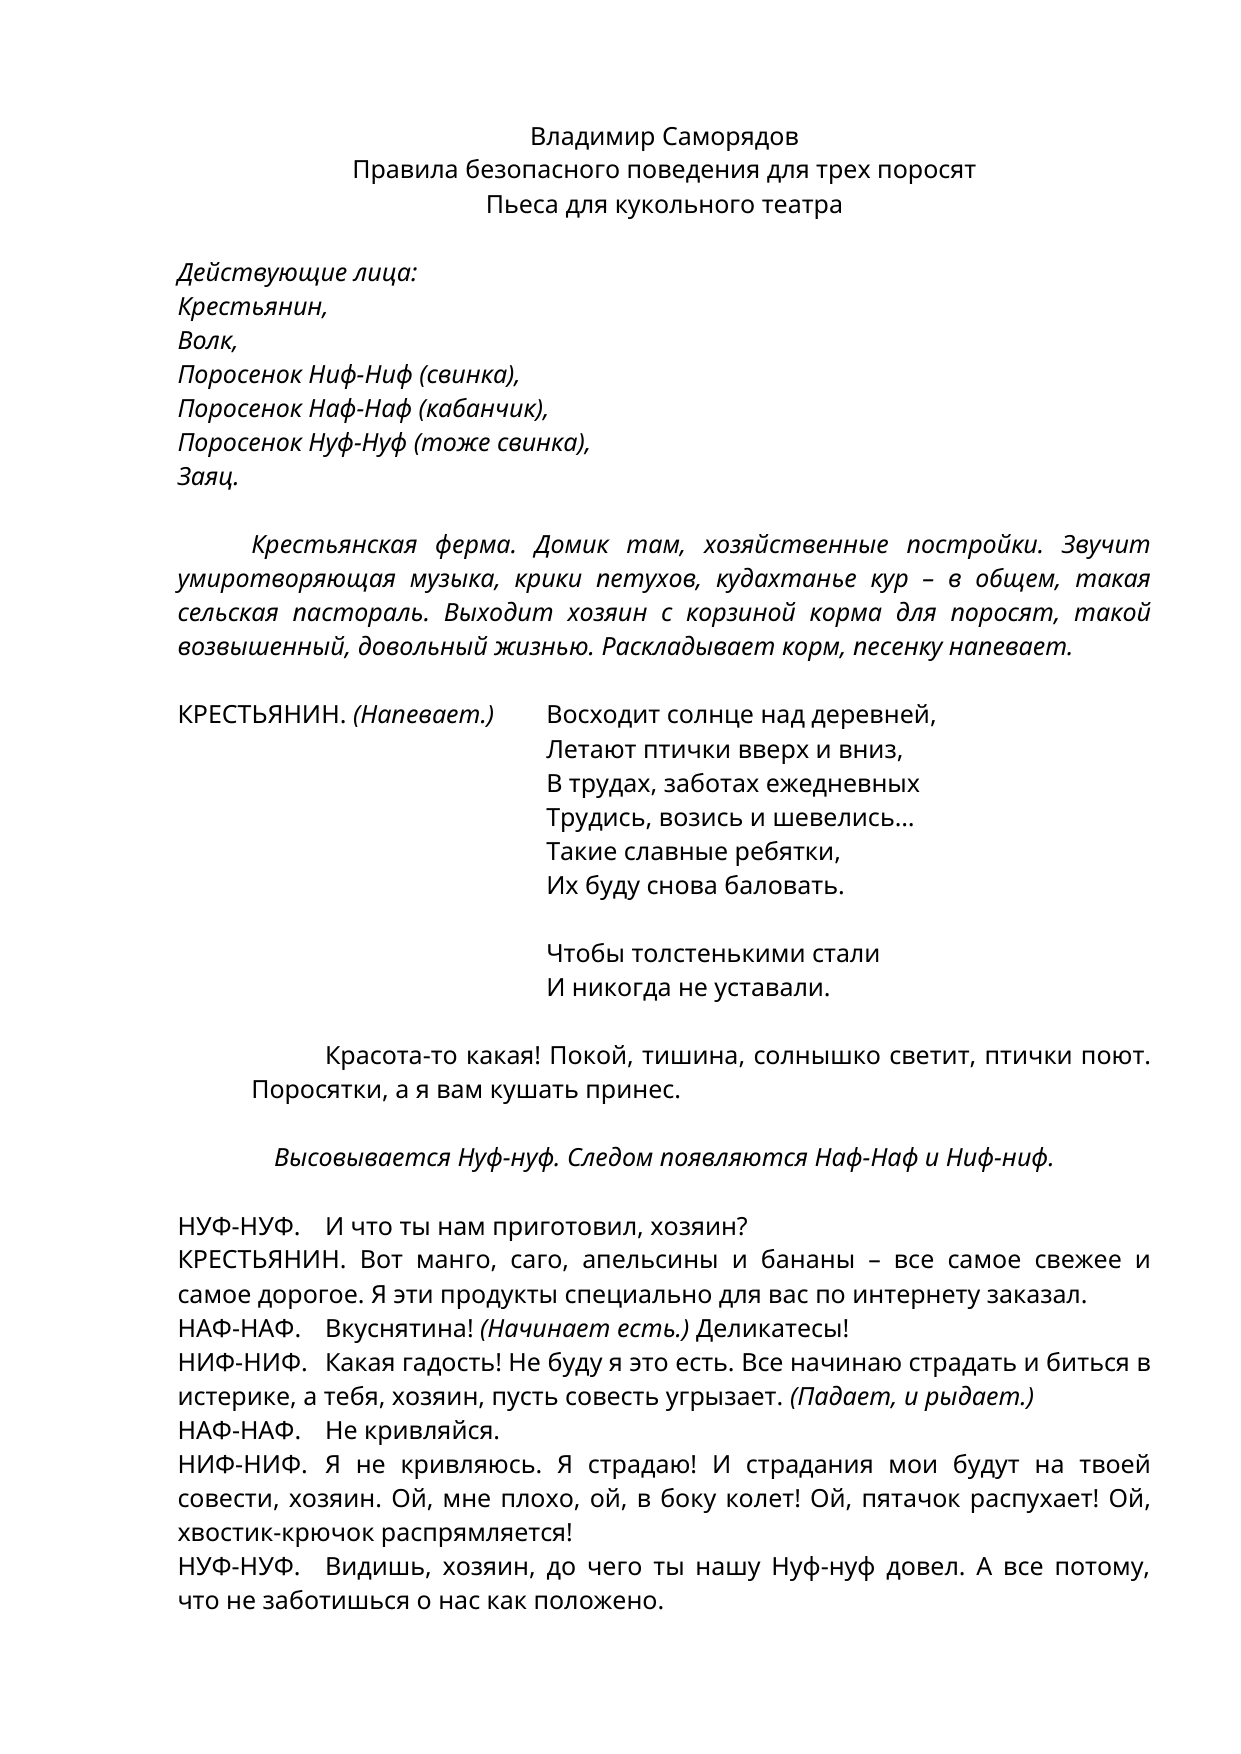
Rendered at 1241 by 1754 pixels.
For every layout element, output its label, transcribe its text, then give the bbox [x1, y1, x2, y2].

text Действующие лица: [177, 254, 1152, 288]
text Трудись, возись и шевелись… [177, 799, 1152, 833]
text Поросенок Наф-Наф (кабанчик), [177, 391, 1152, 425]
text Поросенок Ниф-Ниф (свинка), [177, 357, 1152, 391]
text КРЕСТЬЯНИН. (Напевает.) Восходит солнце над деревней, [177, 697, 1152, 731]
text В трудах, заботах ежедневных [177, 765, 1152, 799]
text Их буду снова баловать. [177, 867, 1152, 902]
text НАФ-НАФ. Не кривляйся. [177, 1412, 1152, 1447]
text Правила безопасного поведения для трех поросят [177, 152, 1152, 186]
text Заяц. [177, 459, 1152, 493]
text Крестьянская ферма. Домик там, хозяйственные постройки. Звучит умиротворяющая музыка, крики петухов, кудахтанье кур – в общем, такая сельская пастораль. Выходит хозяин с корзиной корма для поросят, такой возвышенный, довольный жизнью. Раскладывает корм, песенку напевает. [177, 527, 1152, 663]
text Волк, [177, 322, 1152, 357]
text НИФ-НИФ. Какая гадость! Не буду я это есть. Все начинаю страдать и биться в истерике, а тебя, хозяин, пусть совесть угрызает. (Падает, и рыдает.) [177, 1344, 1152, 1412]
text Пьеса для кукольного театра [177, 186, 1152, 220]
text И никогда не уставали. [177, 970, 1152, 1004]
text НИФ-НИФ. Я не кривляюсь. Я страдаю! И страдания мои будут на твоей совести, хозяин. Ой, мне плохо, ой, в боку колет! Ой, пятачок распухает! Ой, хвостик-крючок распрямляется! [177, 1447, 1152, 1549]
text Чтобы толстенькими стали [177, 936, 1152, 970]
text Крестьянин, [177, 288, 1152, 322]
text Красота-то какая! Покой, тишина, солнышко светит, птички поют. Поросятки, а я вам кушать принес. [251, 1038, 1152, 1106]
text НУФ-НУФ. И что ты нам приготовил, хозяин? [177, 1208, 1152, 1242]
text Высовывается Нуф-нуф. Следом появляются Наф-Наф и Ниф-ниф. [177, 1140, 1152, 1174]
text Такие славные ребятки, [177, 833, 1152, 867]
text Владимир Саморядов [177, 118, 1152, 152]
text КРЕСТЬЯНИН. Вот манго, саго, апельсины и бананы – все самое свежее и самое дорогое. Я эти продукты специально для вас по интернету заказал. [177, 1242, 1152, 1310]
text Поросенок Нуф-Нуф (тоже свинка), [177, 425, 1152, 459]
text НУФ-НУФ. Видишь, хозяин, до чего ты нашу Нуф-нуф довел. А все потому, что не заботишься о нас как положено. [177, 1549, 1152, 1617]
text НАФ-НАФ. Вкуснятина! (Начинает есть.) Деликатесы! [177, 1310, 1152, 1344]
text Летают птички вверх и вниз, [177, 731, 1152, 765]
